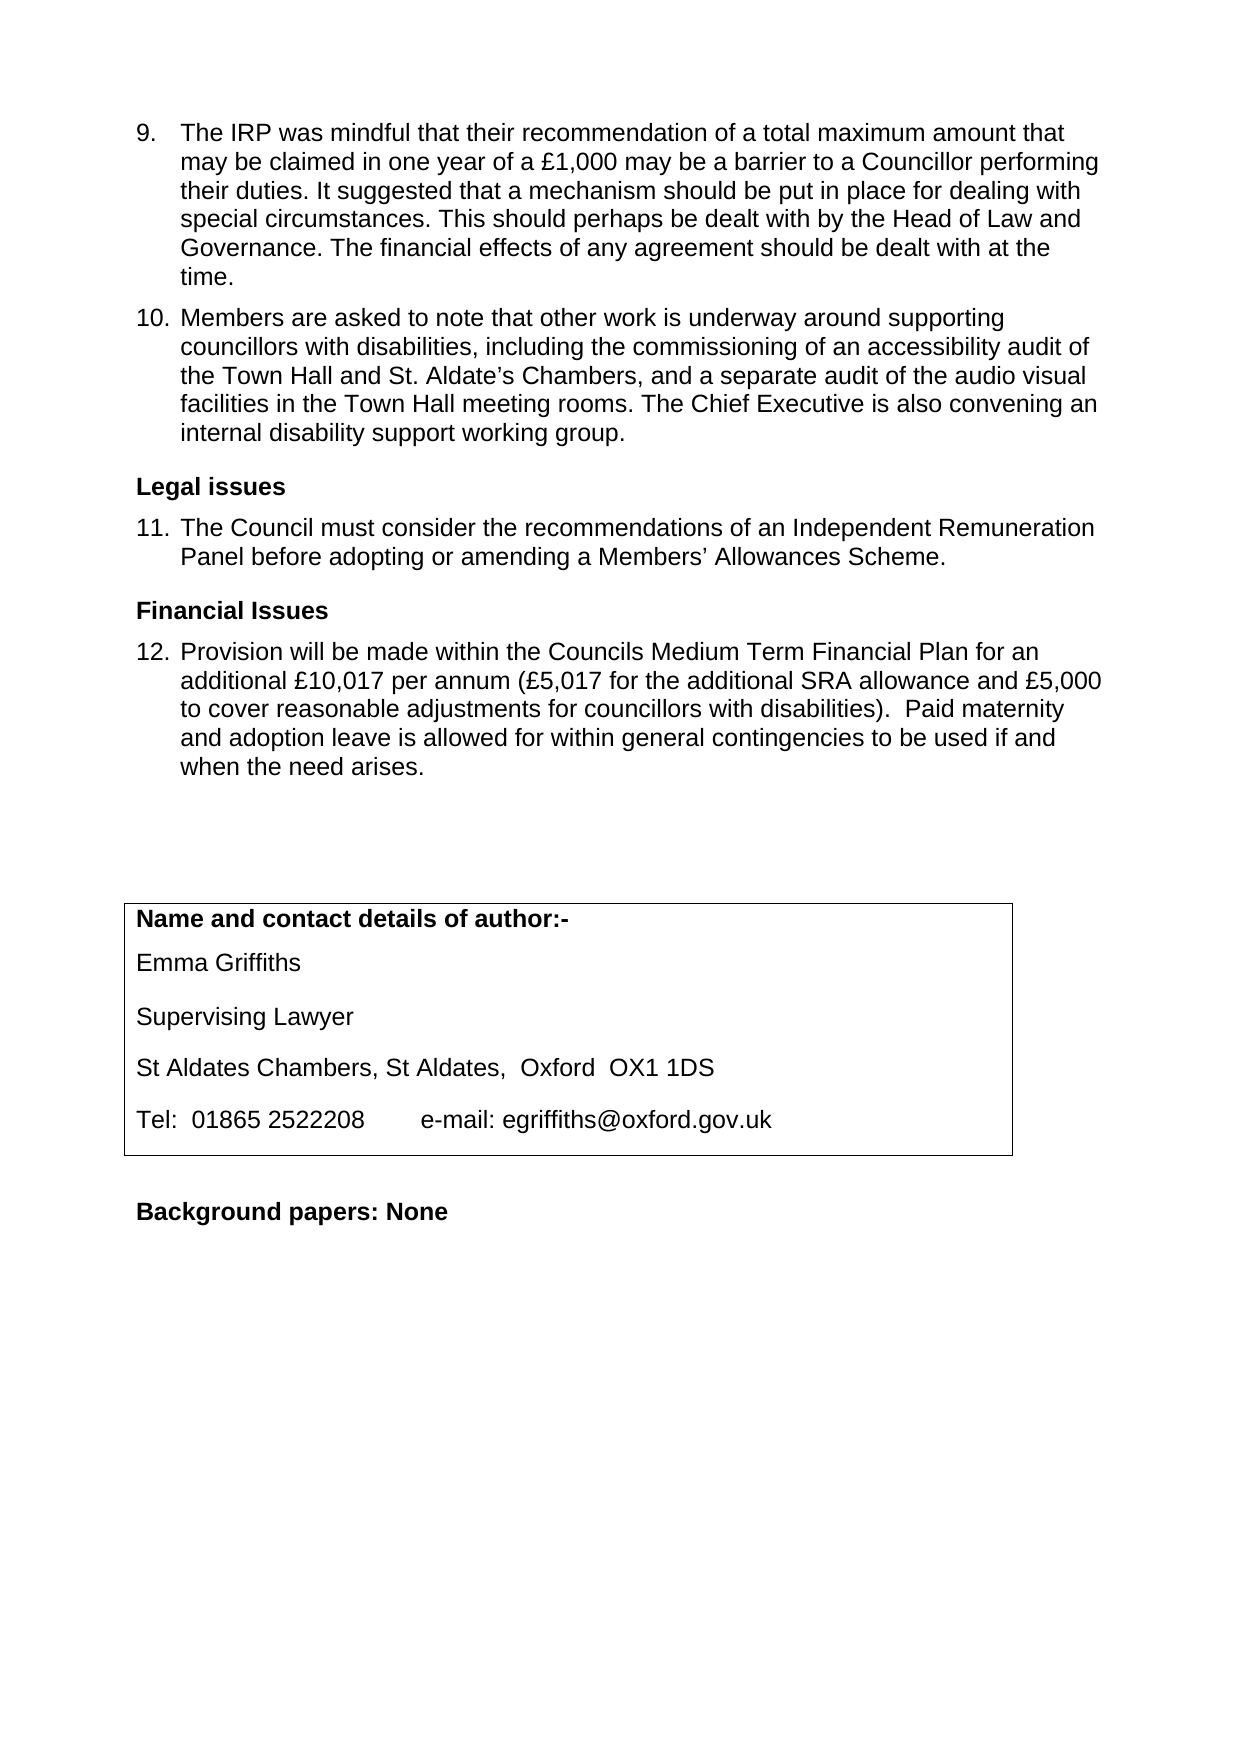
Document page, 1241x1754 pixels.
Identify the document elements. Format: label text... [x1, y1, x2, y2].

table_cell St Aldates Chambers, St Aldates, Oxford OX1 1DS [125, 1051, 1012, 1097]
list Provision will be made within the Councils Medium Term Financial Plan for an additional £10,017 per annum (£5,017 for the additional SRA allowance and £5,000 to cover reasonable adjustments for councillors with disabilities). Paid maternity and adoption leave is allowed for within general contingencies to be used if and when the need arises. [136, 637, 1104, 781]
list Financial Issues [136, 596, 1104, 624]
table_cell Supervising Lawyer [125, 993, 1012, 1051]
list Legal issues [136, 472, 1104, 501]
list Members are asked to note that other work is underway around supporting councillors with disabilities, including the commissioning of an accessibility audit of the Town Hall and St. Aldate’s Chambers, and a separate audit of the audio visual facilities in the Town Hall meeting rooms. The Chief Executive is also convening an internal disability support working group. [136, 303, 1104, 447]
table_cell Emma Griffiths [125, 945, 1012, 993]
list The IRP was mindful that their recommendation of a total maximum amount that may be claimed in one year of a £1,000 may be a barrier to a Councillor performing their duties. It suggested that a mechanism should be put in place for dealing with special circumstances. This should perhaps be dealt with by the Head of Law and Governance. The financial effects of any agreement should be dealt with at the time. [136, 118, 1104, 291]
list The Council must consider the recommendations of an Independent Remuneration Panel before adopting or amending a Members’ Allowances Scheme. [136, 513, 1104, 571]
table_header Name and contact details of author:- [125, 904, 1012, 945]
text Background papers: None [136, 1197, 1104, 1226]
table_cell Tel: 01865 2522208 e-mail: egriffiths@oxford.gov.uk [125, 1097, 1012, 1155]
